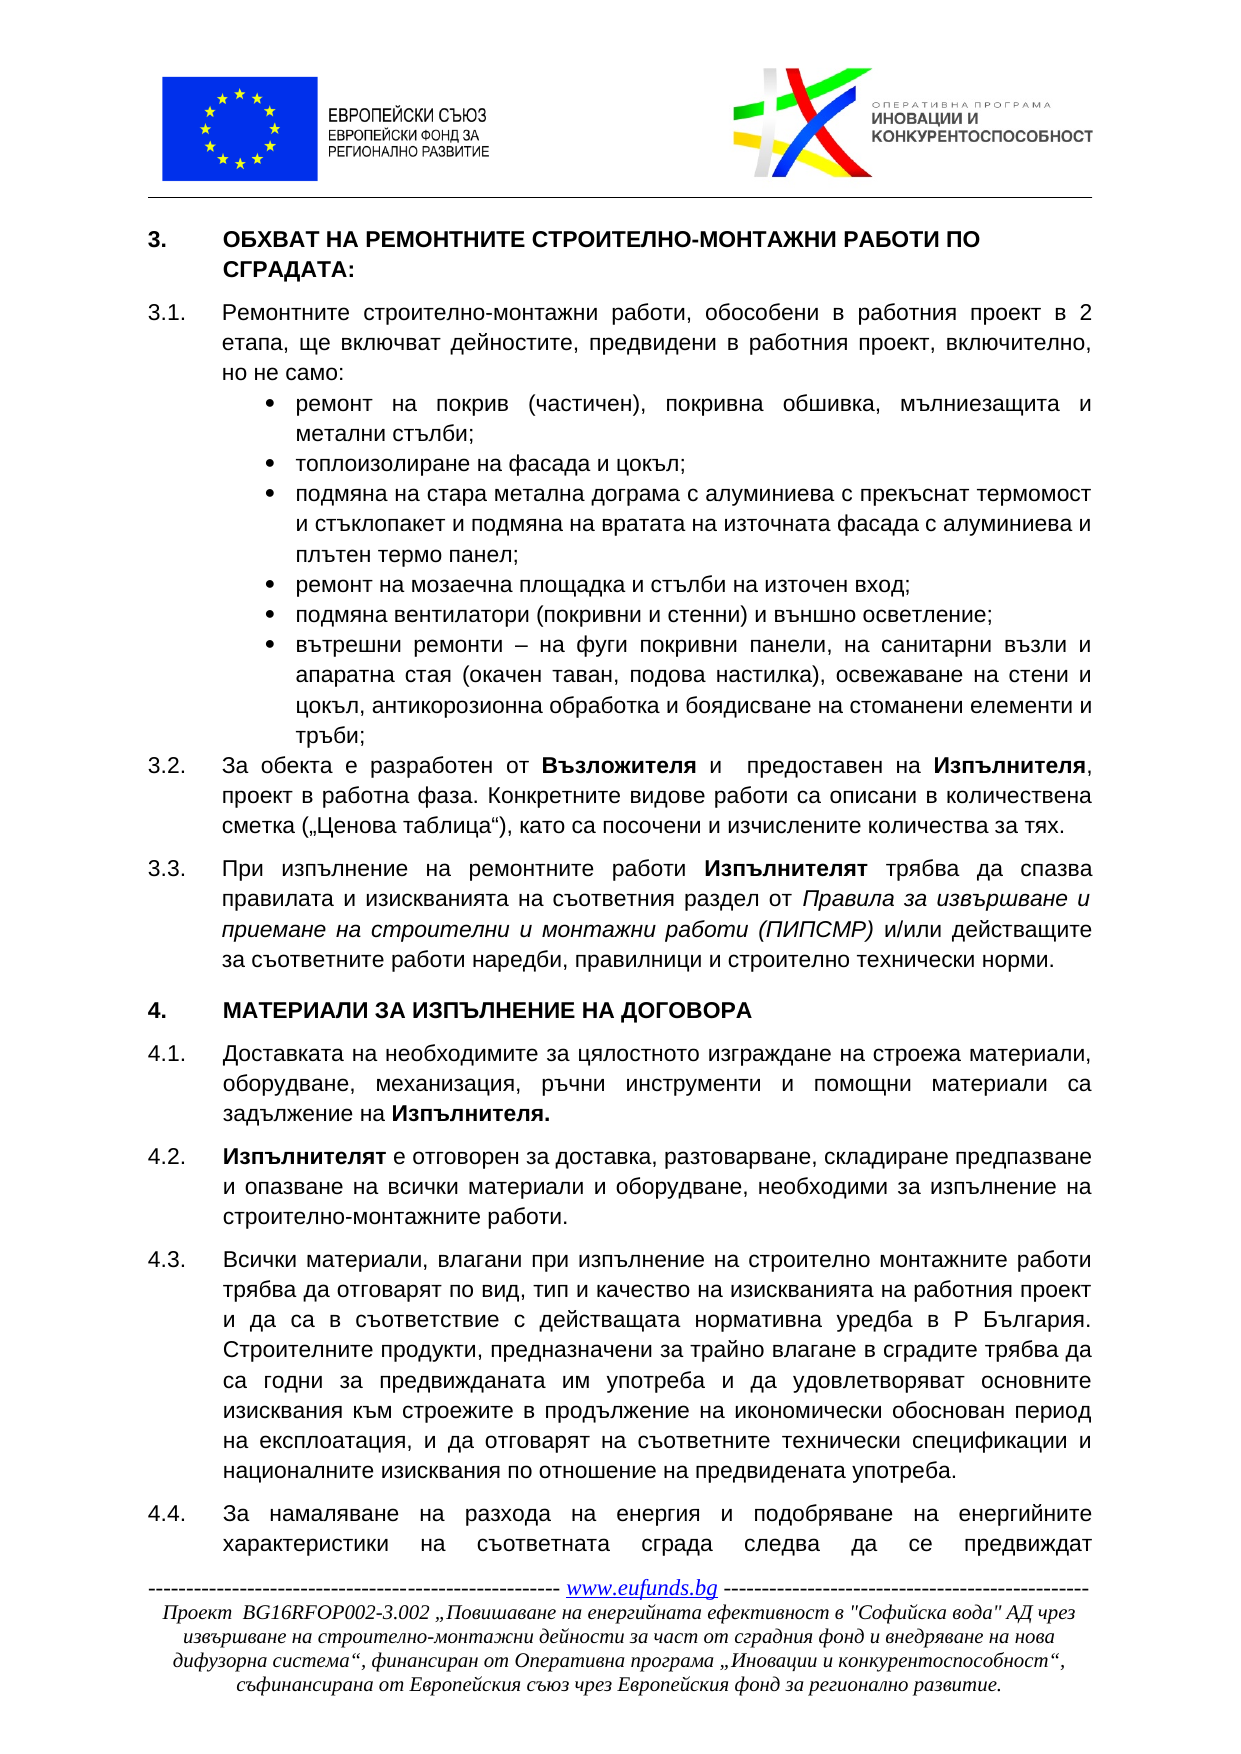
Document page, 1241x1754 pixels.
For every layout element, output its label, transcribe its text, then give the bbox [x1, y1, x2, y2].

list При изпълнение на ремонтните работи Изпълнителят трябва да спазва правилата и изискванията на съответния раздел от Правила за извършване и приемане на строителни и монтажни работи (ПИПСМР) и/или действащите за съответните работи наредби, правилници и строително технически норми. [148, 855, 1092, 972]
picture [147, 65, 518, 195]
list подмяна вентилатори (покривни и стенни) и външно осветление; [266, 601, 1092, 627]
list Изпълнителят е отговорен за доставка, разтоварване, складиране предпазване и опазване на всички материали и оборудване, необходими за изпълнение на строително-монтажните работи. [148, 1143, 1092, 1229]
list За обекта е разработен от Възложителя и предоставен на Изпълнителя, проект в работна фаза. Конкретните видове работи са описани в количествена сметка („Ценова таблица“), като са посочени и изчислените количества за тях. [148, 752, 1092, 839]
list топлоизолиране на фасада и цокъл; [266, 450, 1092, 476]
list подмяна на стара метална дограма с алуминиева с прекъснат термомост и стъклопакет и подмяна на вратата на източната фасада с алуминиева и плътен термо панел; [266, 480, 1092, 567]
list вътрешни ремонти – на фуги покривни панели, на санитарни възли и апаратна стая (окачен таван, подова настилка), освежаване на стени и цокъл, антикорозионна обработка и боядисване на стоманени елементи и тръби; [266, 631, 1092, 748]
list Доставката на необходимите за цялостното изграждане на строежа материали, оборудване, механизация, ръчни инструменти и помощни материали са задължение на Изпълнителя. [148, 1039, 1092, 1126]
picture [707, 44, 1093, 195]
subtitle МАТЕРИАЛИ ЗА ИЗПЪЛНЕНИЕ НА ДОГОВОРА [148, 997, 1092, 1023]
list Ремонтните строително-монтажни работи, обособени в работния проект в 2 етапа, ще включват дейностите, предвидени в работния проект, включително, но не само: [148, 299, 1092, 386]
subtitle ОБХВАТ НА РЕМОНТНИТЕ СТРОИТЕЛНО-МОНТАЖНИ РАБОТИ ПО СГРАДАТА: [148, 226, 1092, 283]
list ремонт на мозаечна площадка и стълби на източен вход; [266, 571, 1092, 597]
list ремонт на покрив (частичен), покривна обшивка, мълниезащита и метални стълби; [266, 389, 1092, 446]
list Всички материали, влагани при изпълнение на строително монтажните работи трябва да отговарят по вид, тип и качество на изискванията на работния проект и да са в съответствие с действащата нормативна уредба в Р България. Строителните продукти, предназначени за трайно влагане в сградите трябва да са годни за предвижданата им употреба и да удовлетворяват основните изисквания към строежите в продължение на икономически обоснован период на експлоатация, и да отговарят на съответните технически спецификации и националните изисквания по отношение на предвидената употреба. [148, 1246, 1092, 1484]
